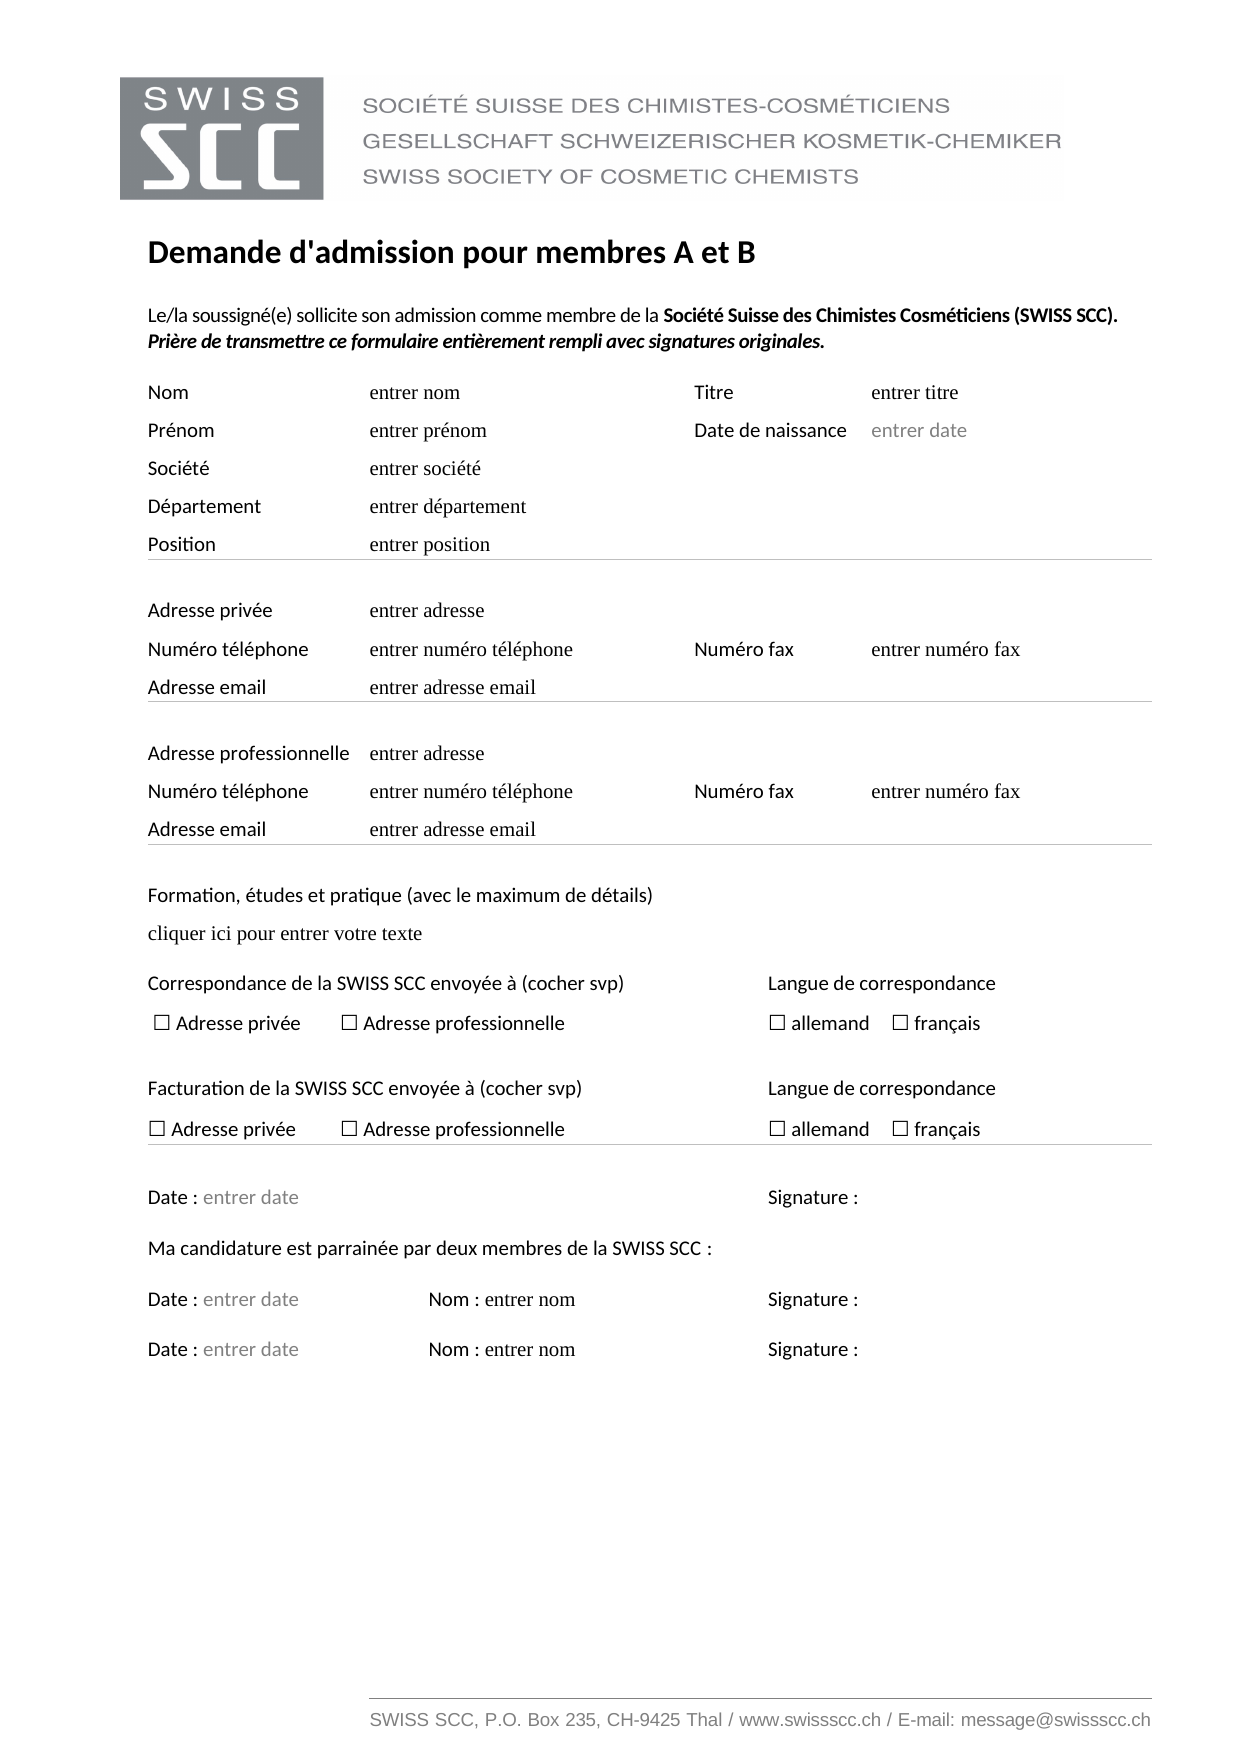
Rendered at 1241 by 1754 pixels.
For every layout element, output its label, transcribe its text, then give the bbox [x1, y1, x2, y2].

text Adresse email [148, 674, 1152, 701]
text Date : Signature : [148, 1184, 1152, 1210]
text Position [148, 531, 1152, 559]
text Adresse privée [148, 598, 1152, 623]
text Date : Nom : Signature : [148, 1337, 1152, 1362]
text Formation, études et pratique (avec le maximum de détails) [148, 883, 1152, 908]
text Date : Nom : Signature : [148, 1286, 1152, 1311]
text Adresse email [148, 816, 1152, 844]
text Adresse professionnelle [148, 740, 1152, 766]
text Prénom Date de naissance [148, 417, 1152, 442]
text Adresse privée Adresse professionnelle allemand français [148, 1008, 1152, 1036]
text Nom Titre [148, 379, 1152, 404]
text Adresse privée Adresse professionnelle allemand français [148, 1114, 1152, 1144]
text Département [148, 493, 1152, 519]
text Correspondance de la SWISS SCC envoyée à (cocher svp) Langue de correspondance [148, 970, 1152, 995]
text Société [148, 455, 1152, 481]
text Le/la soussigné(e) sollicite son admission comme membre de la Société Suisse des Chimistes Cosméticiens (SWISS SCC). [148, 303, 1167, 328]
text Numéro téléphone Numéro fax [148, 778, 1152, 804]
text Numéro téléphone Numéro fax [148, 636, 1152, 661]
text Facturation de la SWISS SCC envoyée à (cocher svp) Langue de correspondance [148, 1076, 1152, 1101]
text Ma candidature est parrainée par deux membres de la SWISS SCC : [148, 1235, 1152, 1261]
text Prière de transmettre ce formulaire entièrement rempli avec signatures originales. [148, 328, 1167, 353]
text Demande d'admission pour membres A et B [148, 231, 1152, 272]
picture [120, 75, 1065, 201]
